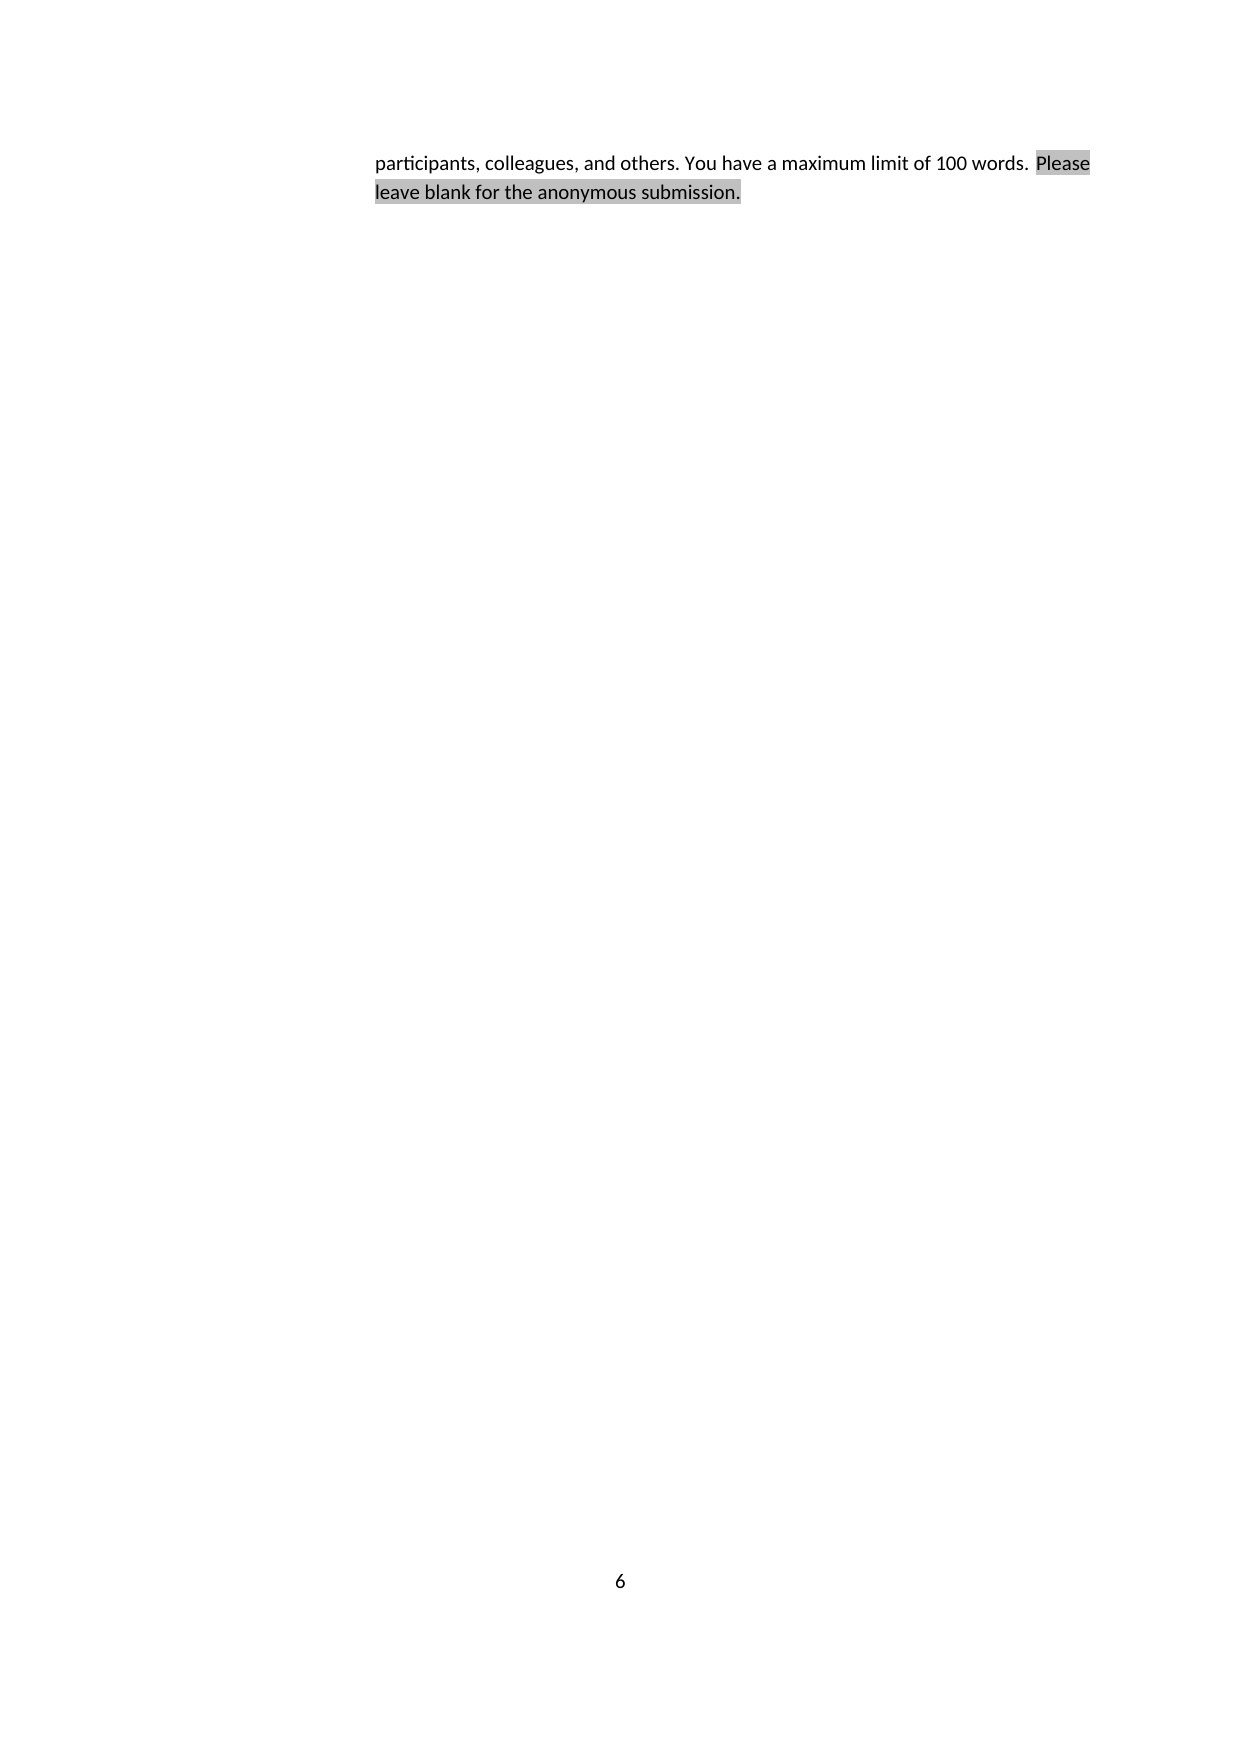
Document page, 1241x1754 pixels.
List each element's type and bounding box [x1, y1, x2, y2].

text [375, 150, 1090, 204]
